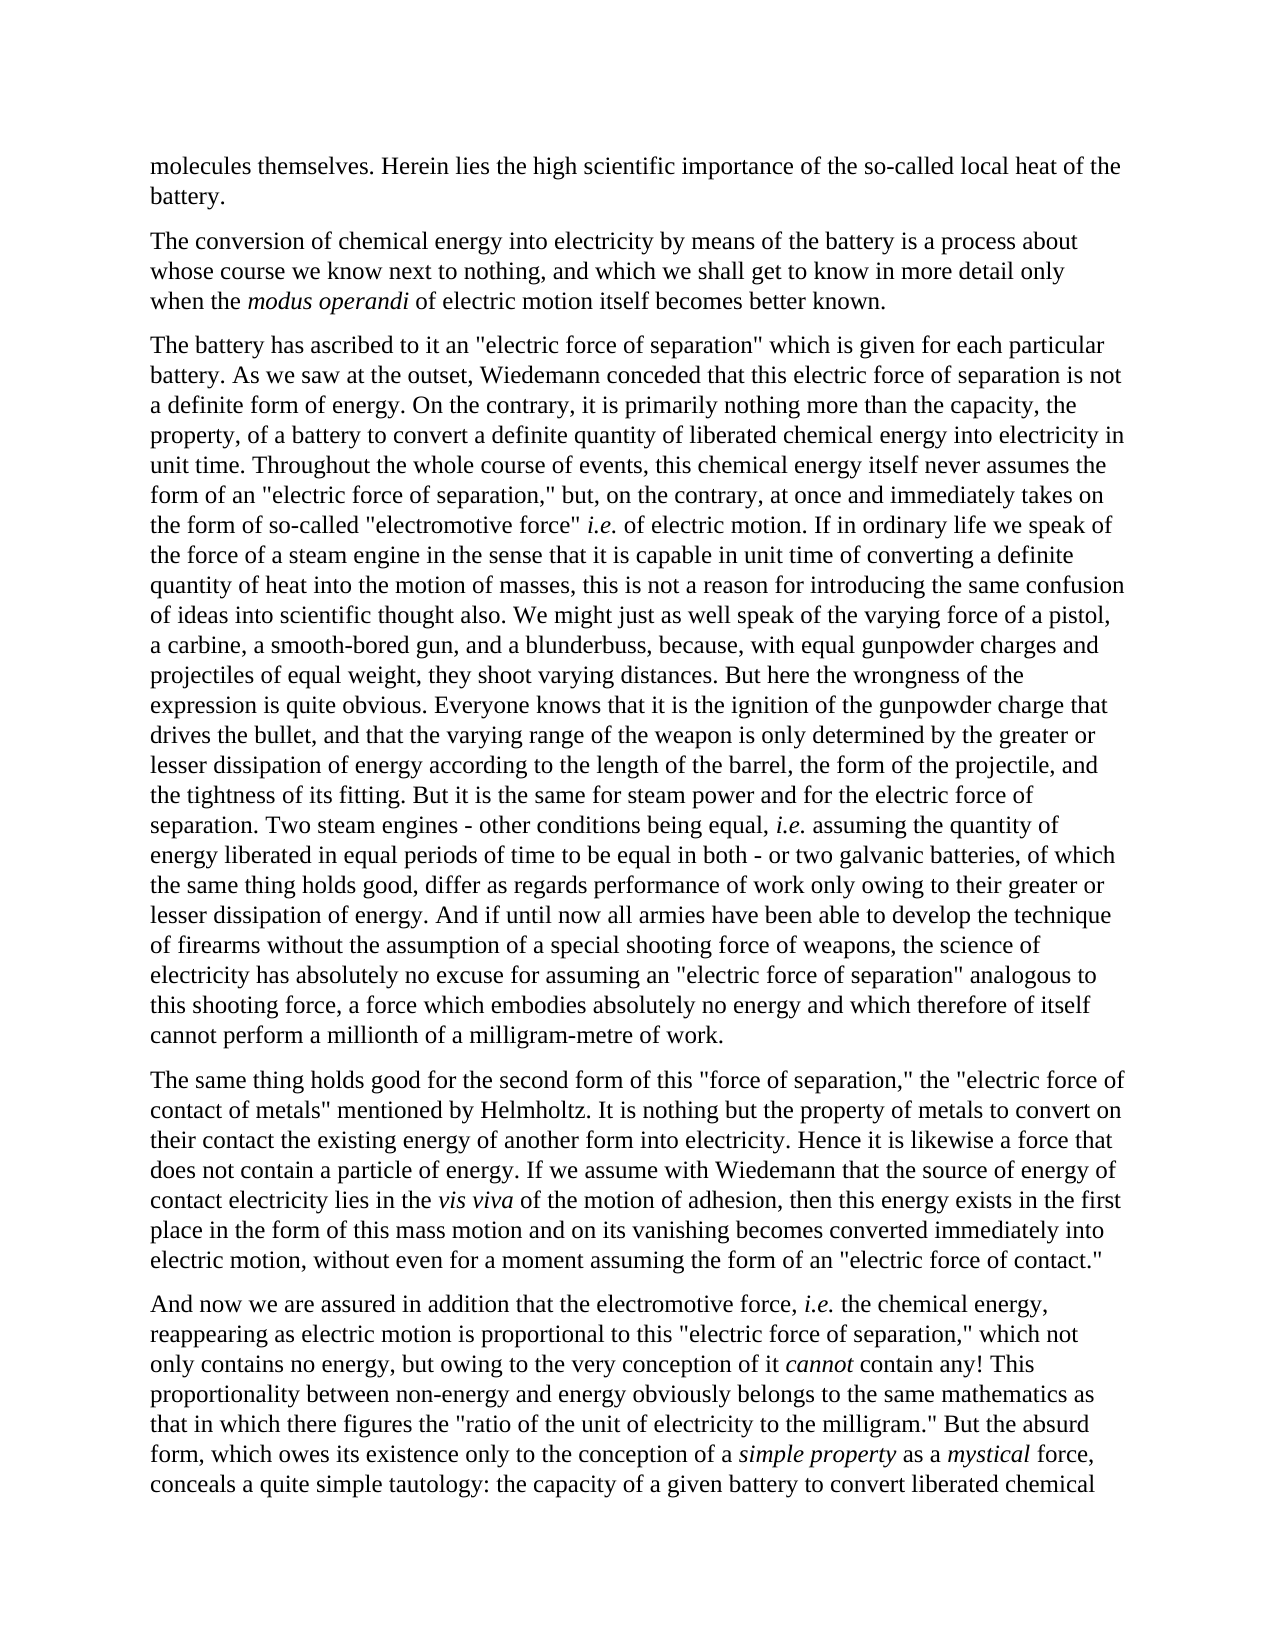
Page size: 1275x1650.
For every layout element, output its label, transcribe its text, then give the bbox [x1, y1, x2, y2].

text The same thing holds good for the second form of this "force of separation," the "electric force of contact of metals" mentioned by Helmholtz. It is nothing but the property of metals to convert on their contact the existing energy of another form into electricity. Hence it is likewise a force that does not contain a particle of energy. If we assume with Wiedemann that the source of energy of contact electricity lies in the vis viva of the motion of adhesion, then this energy exists in the first place in the form of this mass motion and on its vanishing becomes converted immediately into electric motion, without even for a moment assuming the form of an "electric force of contact." [150, 1063, 1125, 1273]
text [150, 1288, 1125, 1498]
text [150, 150, 1125, 210]
text The conversion of chemical energy into electricity by means of the battery is a process about whose course we know next to nothing, and which we shall get to know in more detail only when the modus operandi of electric motion itself becomes better known. [150, 224, 1125, 314]
text The battery has ascribed to it an "electric force of separation" which is given for each particular battery. As we saw at the outset, Wiedemann conceded that this electric force of separation is not a definite form of energy. On the contrary, it is primarily nothing more than the capacity, the property, of a battery to convert a definite quantity of liberated chemical energy into electricity in unit time. Throughout the whole course of events, this chemical energy itself never assumes the form of an "electric force of separation," but, on the contrary, at once and immediately takes on the form of so-called "electromotive force" i.e. of electric motion. If in ordinary life we speak of the force of a steam engine in the sense that it is capable in unit time of converting a definite quantity of heat into the motion of masses, this is not a reason for introducing the same confusion of ideas into scientific thought also. We might just as well speak of the varying force of a pistol, a carbine, a smooth-bored gun, and a blunderbuss, because, with equal gunpowder charges and projectiles of equal weight, they shoot varying distances. But here the wrongness of the expression is quite obvious. Everyone knows that it is the ignition of the gunpowder charge that drives the bullet, and that the varying range of the weapon is only determined by the greater or lesser dissipation of energy according to the length of the barrel, the form of the projectile, and the tightness of its fitting. But it is the same for steam power and for the electric force of separation. Two steam engines - other conditions being equal, i.e. assuming the quantity of energy liberated in equal periods of time to be equal in both - or two galvanic batteries, of which the same thing holds good, differ as regards performance of work only owing to their greater or lesser dissipation of energy. And if until now all armies have been able to develop the technique of firearms without the assumption of a special shooting force of weapons, the science of electricity has absolutely no excuse for assuming an "electric force of separation" analogous to this shooting force, a force which embodies absolutely no energy and which therefore of itself cannot perform a millionth of a milligram-metre of work. [150, 329, 1125, 1049]
